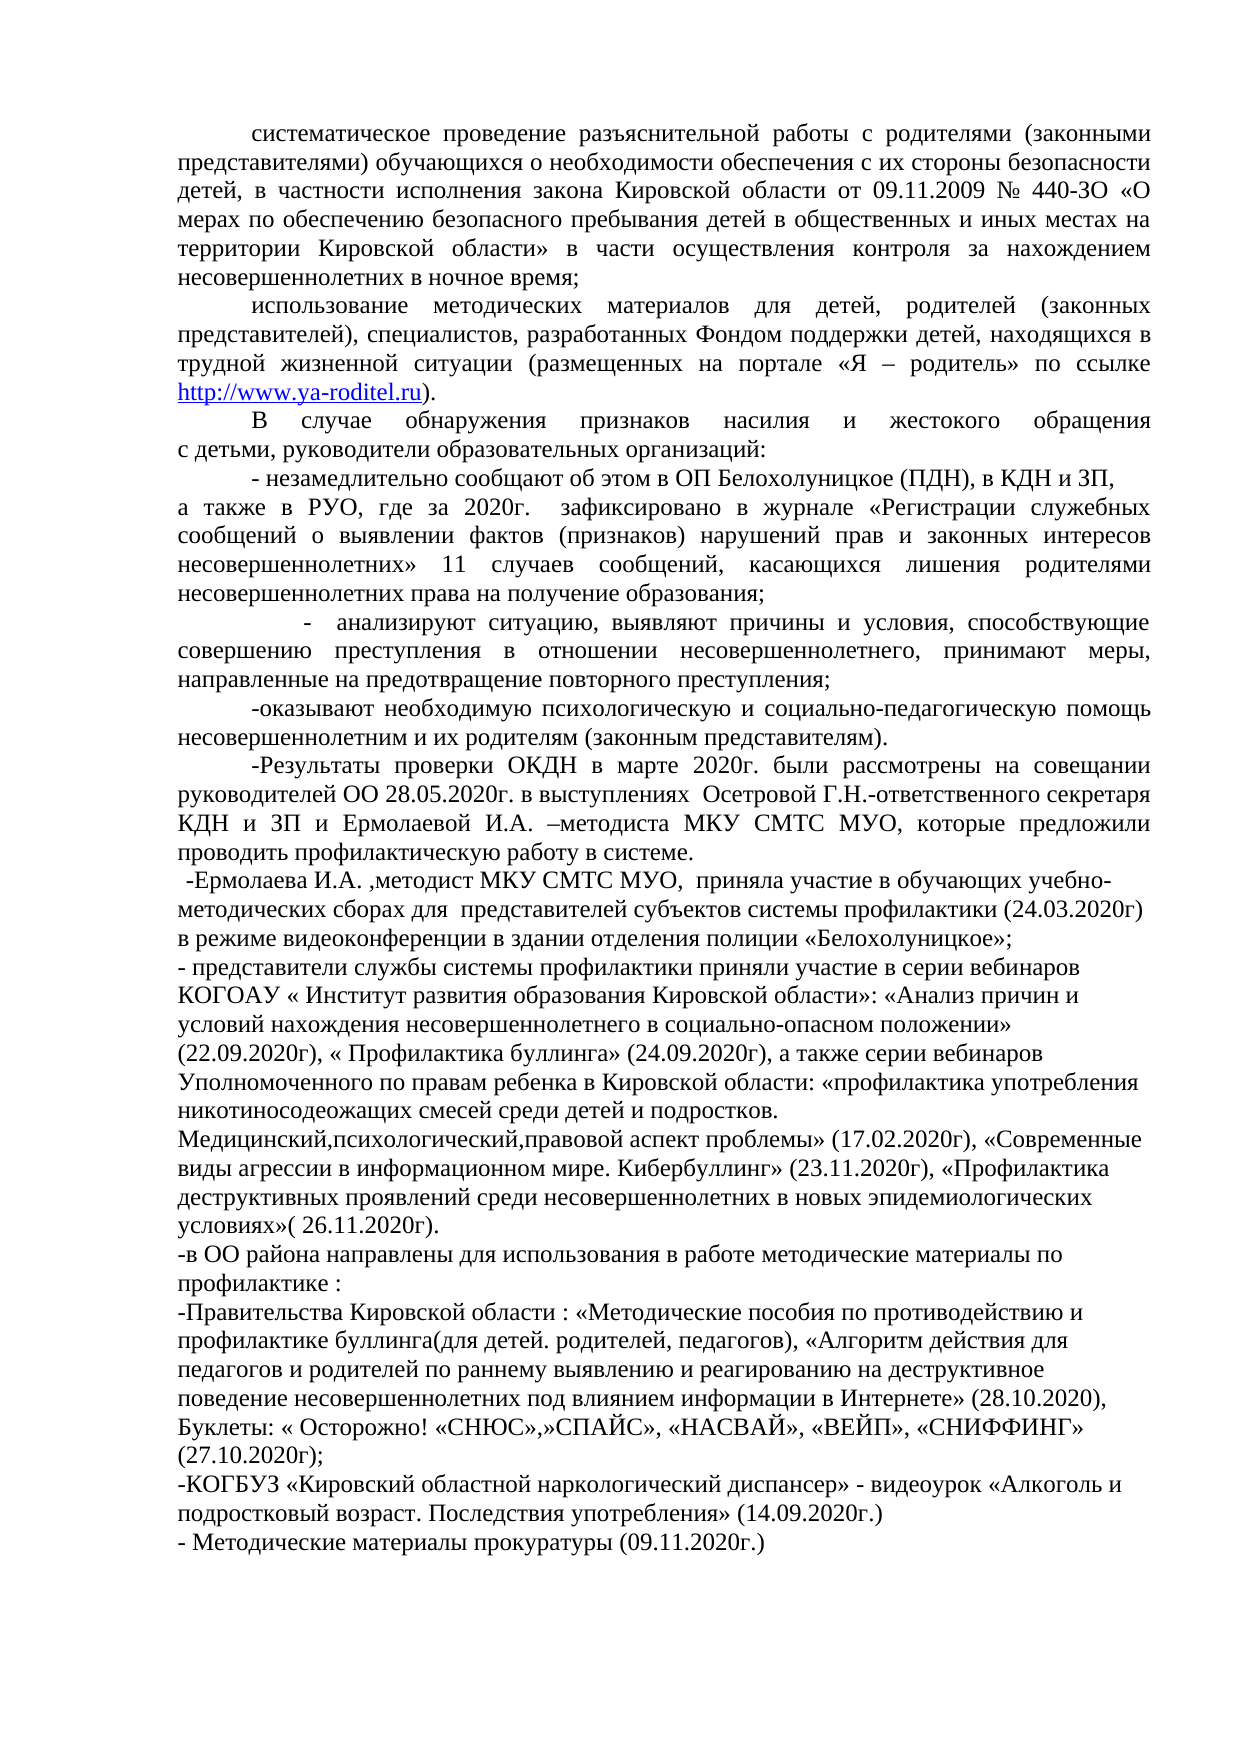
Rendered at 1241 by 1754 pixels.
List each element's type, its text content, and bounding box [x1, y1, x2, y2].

text -КОГБУЗ «Кировский областной наркологический диспансер» - видеоурок «Алкоголь и подростковый возраст. Последствия употребления» (14.09.2020г.) [177, 1469, 1152, 1527]
text -оказывают необходимую психологическую и социально-педагогическую помощь несовершеннолетним и их родителям (законным представителям). [177, 693, 1152, 751]
text -Результаты проверки ОКДН в марте 2020г. были рассмотрены на совещании руководителей ОО 28.05.2020г. в выступлениях Осетровой Г.Н.-ответственного секретаря КДН и ЗП и Ермолаевой И.А. –методиста МКУ СМТС МУО, которые предложили проводить профилактическую работу в системе. [177, 751, 1152, 866]
text --Ермолаева И.А. ,методист МКУ СМТС МУО, приняла участие в обучающих учебно-методических сборах для представителей субъектов системы профилактики (24.03.2020г) в режиме видеоконференции в здании отделения полиции «Белохолуницкое»; [177, 866, 1152, 952]
text - анализируют ситуацию, выявляют причины и условия, способствующие совершению преступления в отношении несовершеннолетнего, принимают меры, направленные на предотвращение повторного преступления; [177, 607, 1152, 693]
text - Методические материалы прокуратуры (09.11.2020г.) [177, 1527, 1152, 1556]
subtitle систематическое проведение разъяснительной работы с родителями (законными представителями) обучающихся о необходимости обеспечения с их стороны безопасности детей, в частности исполнения закона Кировской области от 09.11.2009 № 440-ЗО «О мерах по обеспечению безопасного пребывания детей в общественных и иных местах на территории Кировской области» в части осуществления контроля за нахождением несовершеннолетних в ночное время; [177, 118, 1152, 291]
text Буклеты: « Осторожно! «СНЮС»,»СПАЙС», «НАСВАЙ», «ВЕЙП», «СНИФФИНГ» (27.10.2020г); [177, 1412, 1152, 1469]
text -в ОО района направлены для использования в работе методические материалы по профилактике : [177, 1239, 1152, 1297]
text -Правительства Кировской области : «Методические пособия по противодействию и профилактике буллинга(для детей. родителей, педагогов), «Алгоритм действия для педагогов и родителей по раннему выявлению и реагированию на деструктивное поведение несовершеннолетних под влиянием информации в Интернете» (28.10.2020), [177, 1297, 1152, 1412]
text - представители службы системы профилактики приняли участие в серии вебинаров КОГОАУ « Институт развития образования Кировской области»: «Анализ причин и условий нахождения несовершеннолетнего в социально-опасном положении» (22.09.2020г), « Профилактика буллинга» (24.09.2020г), а также серии вебинаров Уполномоченного по правам ребенка в Кировской области: «профилактика употребления никотиносодеожащих смесей среди детей и подростков. Медицинский,психологический,правовой аспект проблемы» (17.02.2020г), «Современные виды агрессии в информационном мире. Кибербуллинг» (23.11.2020г), «Профилактика деструктивных проявлений среди несовершеннолетних в новых эпидемиологических условиях»( 26.11.2020г). [177, 952, 1152, 1239]
text использование методических материалов для детей, родителей (законных представителей), специалистов, разработанных Фондом поддержки детей, находящихся в трудной жизненной ситуации (размещенных на портале «Я – родитель» по ссылке http://www.ya-roditel.ru). [177, 291, 1152, 406]
text а также в РУО, где за 2020г. зафиксировано в журнале «Регистрации служебных сообщений о выявлении фактов (признаков) нарушений прав и законных интересов несовершеннолетних» 11 случаев сообщений, касающихся лишения родителями несовершеннолетних права на получение образования; [177, 492, 1152, 607]
text - незамедлительно сообщают об этом в ОП Белохолуницкое (ПДН), в КДН и ЗП, [177, 463, 1152, 492]
text В случае обнаружения признаков насилия и жестокого обращения с детьми, руководители образовательных организаций: [177, 406, 1152, 463]
